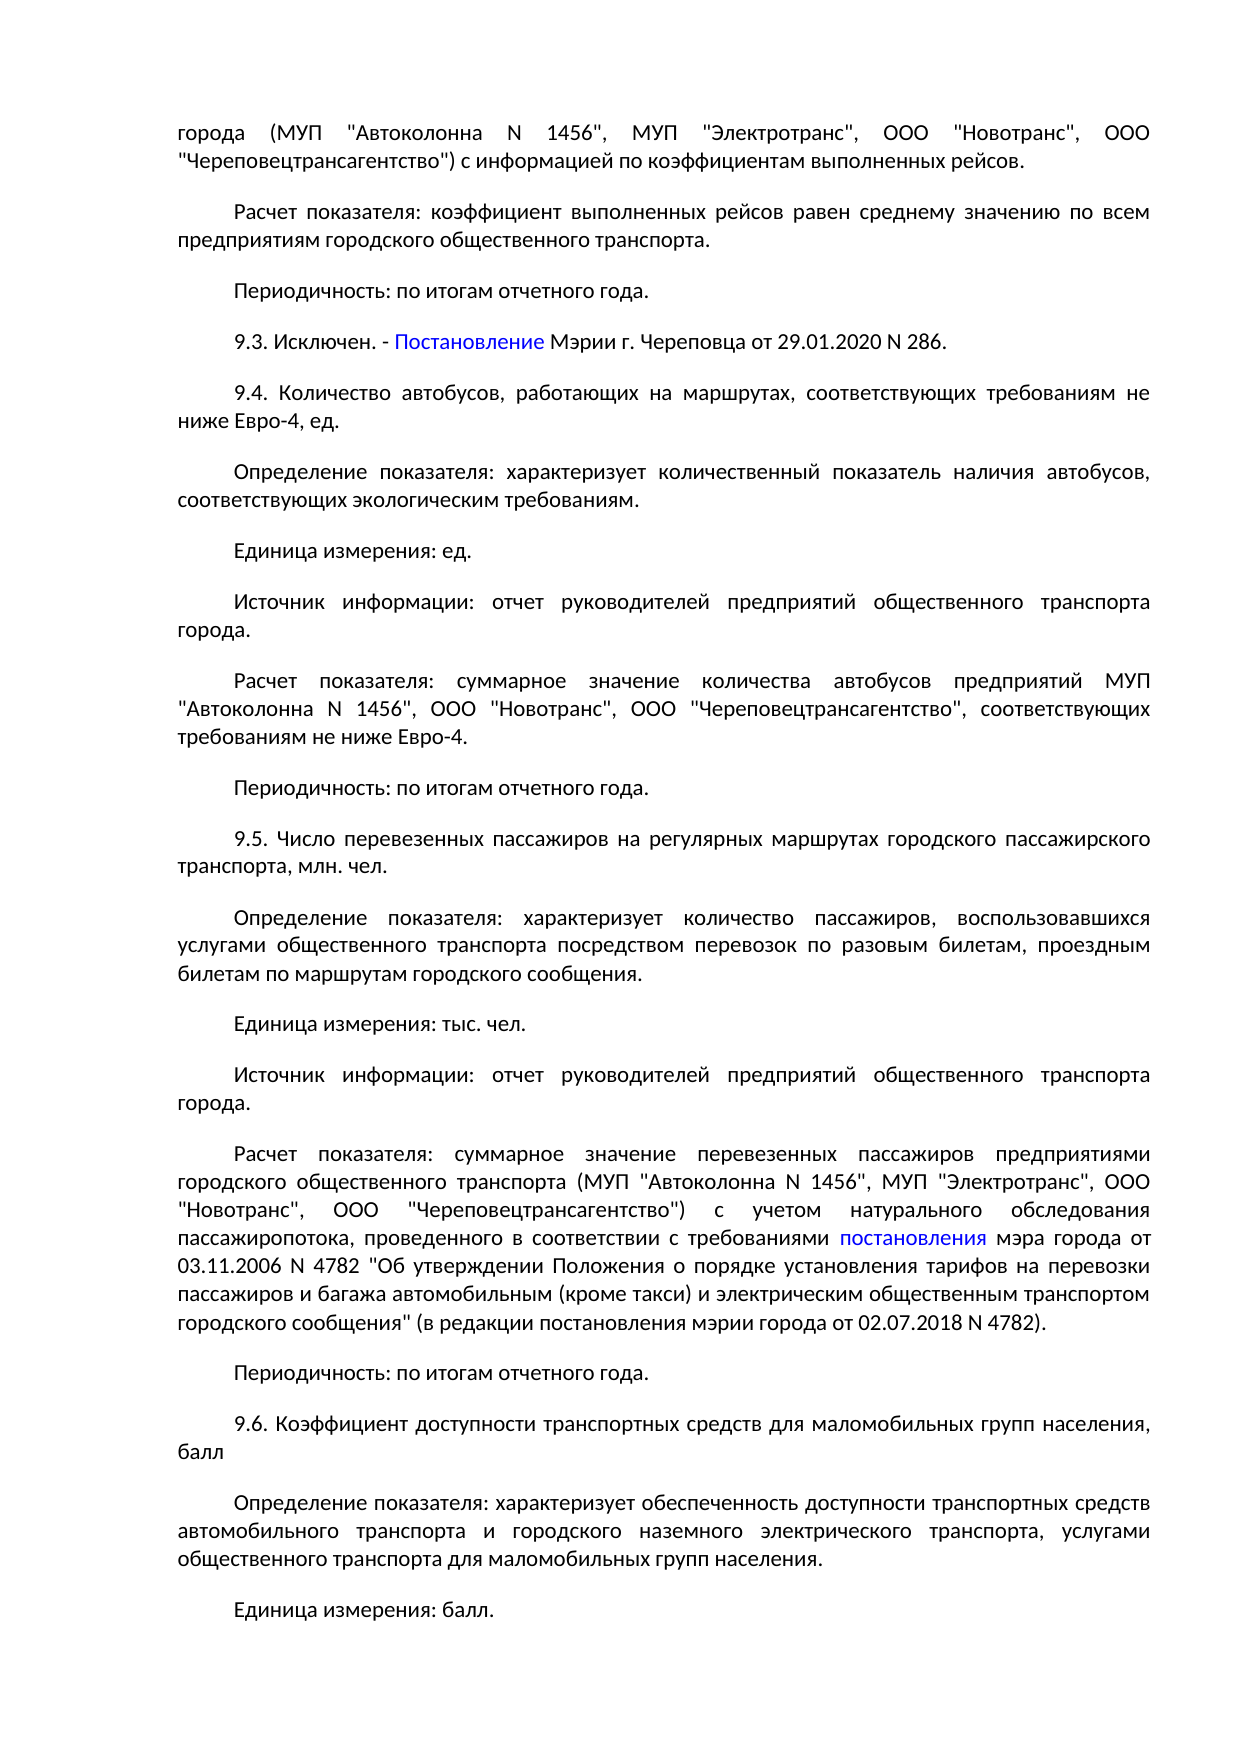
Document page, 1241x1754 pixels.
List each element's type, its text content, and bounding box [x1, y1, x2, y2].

text Определение показателя: характеризует количественный показатель наличия автобусов, соответствующих экологическим требованиям. [177, 457, 1152, 513]
text Периодичность: по итогам отчетного года. [177, 773, 1152, 801]
text Расчет показателя: суммарное значение количества автобусов предприятий МУП "Автоколонна N 1456", ООО "Новотранс", ООО "Череповецтрансагентство", соответствующих требованиям не ниже Евро-4. [177, 666, 1152, 750]
text Определение показателя: характеризует количество пассажиров, воспользовавшихся услугами общественного транспорта посредством перевозок по разовым билетам, проездным билетам по маршрутам городского сообщения. [177, 903, 1152, 987]
text 9.6. Коэффициент доступности транспортных средств для маломобильных групп населения, балл [177, 1409, 1152, 1466]
text Определение показателя: характеризует обеспеченность доступности транспортных средств автомобильного транспорта и городского наземного электрического транспорта, услугами общественного транспорта для маломобильных групп населения. [177, 1488, 1152, 1572]
text Источник информации: отчет руководителей предприятий общественного транспорта города. [177, 1061, 1152, 1117]
text Расчет показателя: коэффициент выполненных рейсов равен среднему значению по всем предприятиям городского общественного транспорта. [177, 197, 1152, 253]
text Единица измерения: тыс. чел. [177, 1009, 1152, 1038]
text Периодичность: по итогам отчетного года. [177, 276, 1152, 304]
text Периодичность: по итогам отчетного года. [177, 1358, 1152, 1387]
text 9.4. Количество автобусов, работающих на маршрутах, соответствующих требованиям не ниже Евро-4, ед. [177, 378, 1152, 434]
text 9.5. Число перевезенных пассажиров на регулярных маршрутах городского пассажирского транспорта, млн. чел. [177, 824, 1152, 880]
text Единица измерения: балл. [177, 1595, 1152, 1623]
text Источник информации: отчет руководителей предприятий общественного транспорта города. [177, 587, 1152, 643]
text Единица измерения: ед. [177, 536, 1152, 564]
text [177, 118, 1152, 174]
text Расчет показателя: суммарное значение перевезенных пассажиров предприятиями городского общественного транспорта (МУП "Автоколонна N 1456", МУП "Электротранс", ООО "Новотранс", ООО "Череповецтрансагентство") с учетом натурального обследования пассажиропотока, проведенного в соответствии с требованиями постановления мэра города от 03.11.2006 N 4782 "Об утверждении Положения о порядке установления тарифов на перевозки пассажиров и багажа автомобильным (кроме такси) и электрическим общественным транспортом городского сообщения" (в редакции постановления мэрии города от 02.07.2018 N 4782). [177, 1139, 1152, 1336]
text 9.3. Исключен. - Постановление Мэрии г. Череповца от 29.01.2020 N 286. [177, 327, 1152, 355]
